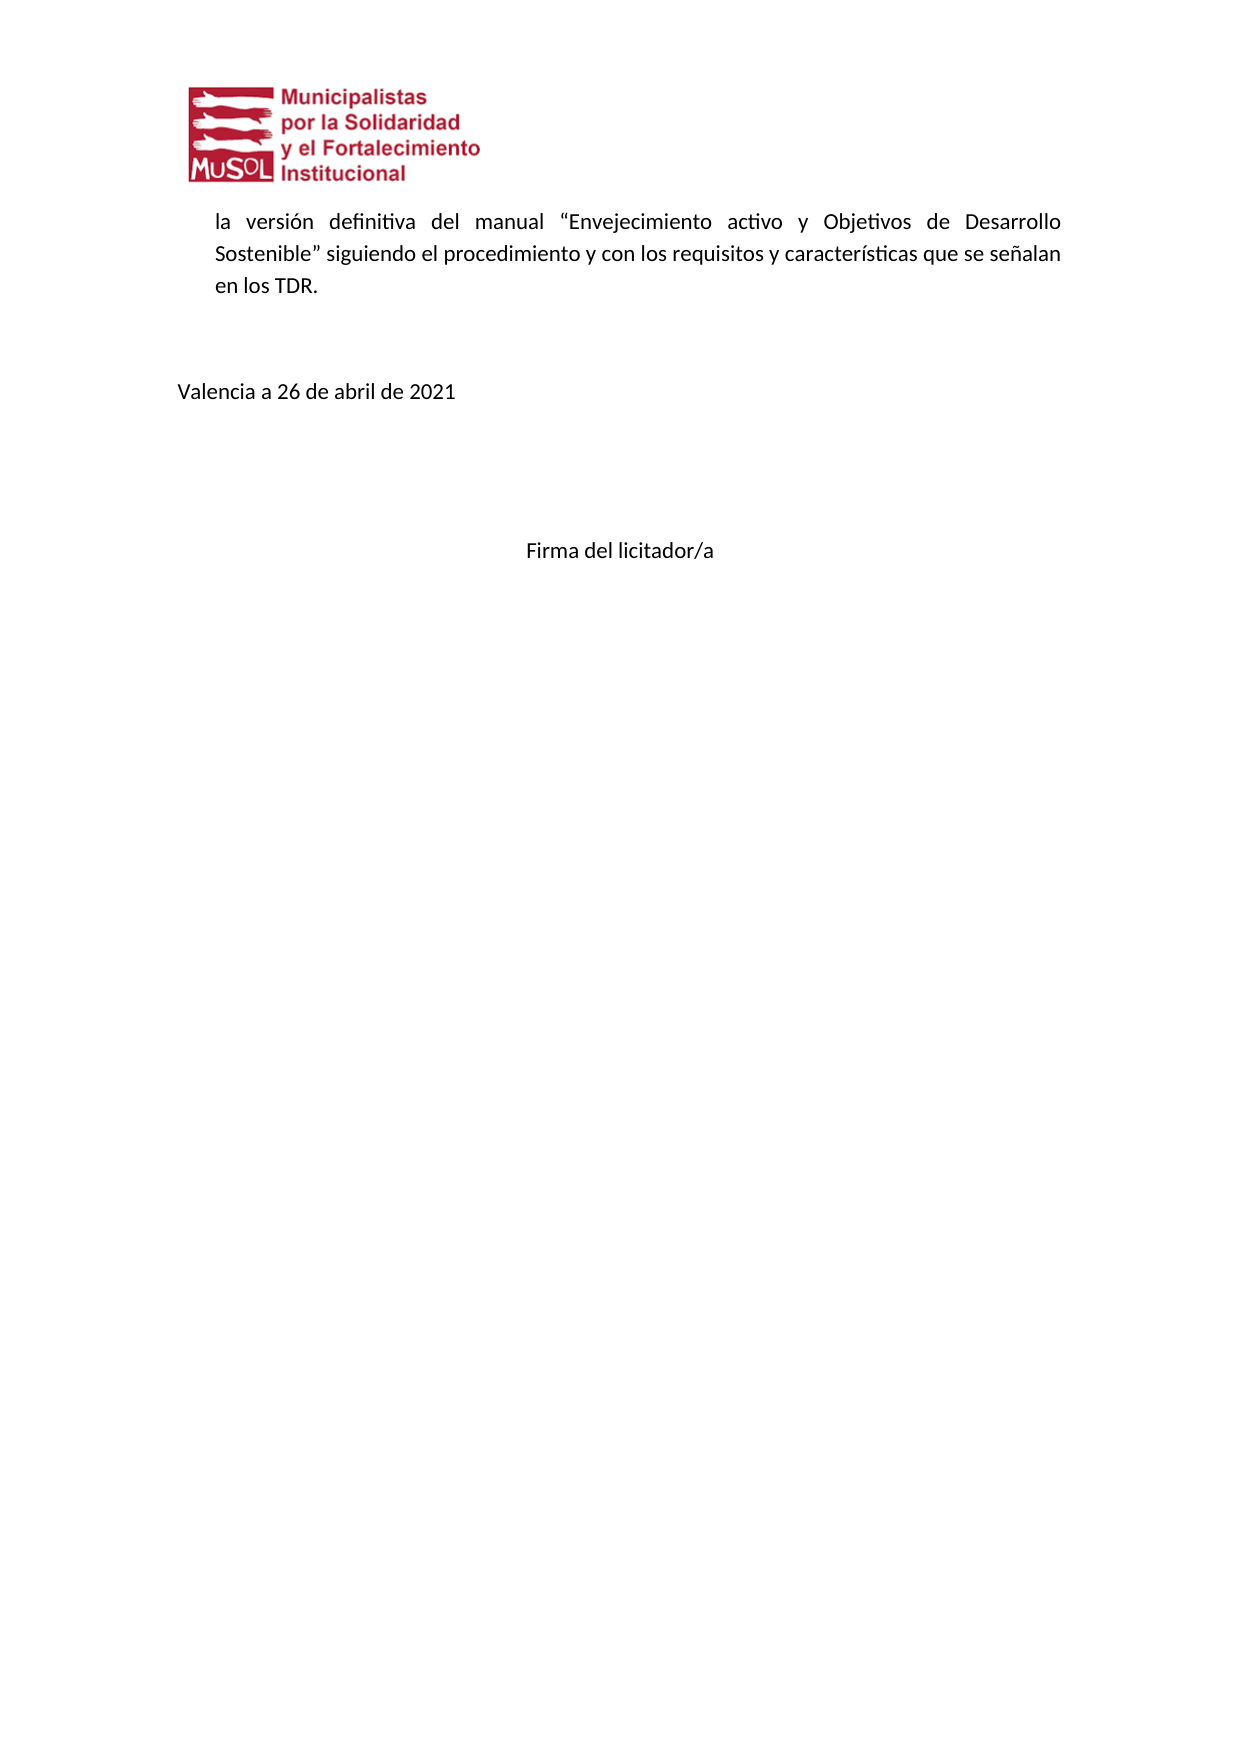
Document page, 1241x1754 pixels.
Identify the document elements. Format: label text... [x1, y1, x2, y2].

picture [177, 73, 488, 207]
text Valencia a 26 de abril de 2021 [177, 377, 1063, 405]
text Firma del licitador/a [177, 536, 1063, 564]
